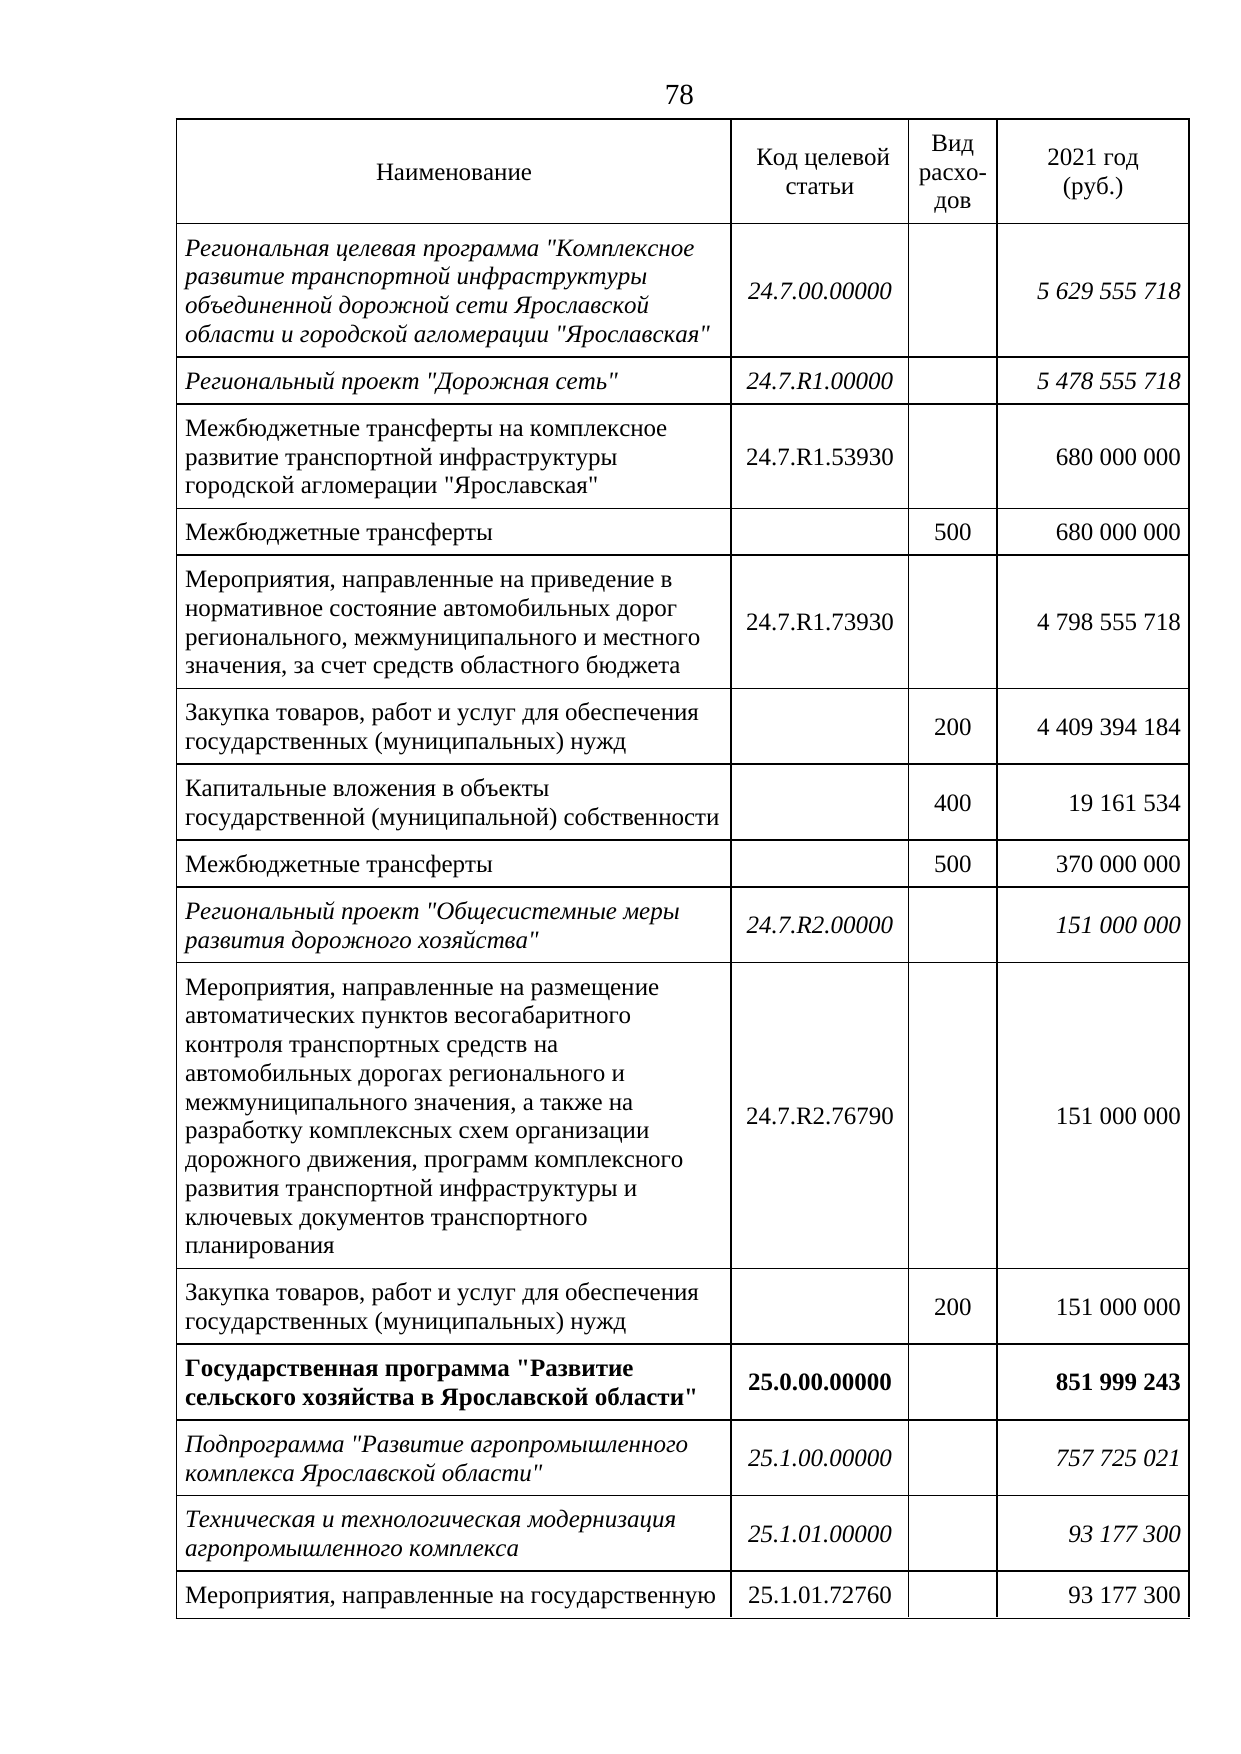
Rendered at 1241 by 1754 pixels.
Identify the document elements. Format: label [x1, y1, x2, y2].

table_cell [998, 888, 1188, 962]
table_header [732, 120, 908, 223]
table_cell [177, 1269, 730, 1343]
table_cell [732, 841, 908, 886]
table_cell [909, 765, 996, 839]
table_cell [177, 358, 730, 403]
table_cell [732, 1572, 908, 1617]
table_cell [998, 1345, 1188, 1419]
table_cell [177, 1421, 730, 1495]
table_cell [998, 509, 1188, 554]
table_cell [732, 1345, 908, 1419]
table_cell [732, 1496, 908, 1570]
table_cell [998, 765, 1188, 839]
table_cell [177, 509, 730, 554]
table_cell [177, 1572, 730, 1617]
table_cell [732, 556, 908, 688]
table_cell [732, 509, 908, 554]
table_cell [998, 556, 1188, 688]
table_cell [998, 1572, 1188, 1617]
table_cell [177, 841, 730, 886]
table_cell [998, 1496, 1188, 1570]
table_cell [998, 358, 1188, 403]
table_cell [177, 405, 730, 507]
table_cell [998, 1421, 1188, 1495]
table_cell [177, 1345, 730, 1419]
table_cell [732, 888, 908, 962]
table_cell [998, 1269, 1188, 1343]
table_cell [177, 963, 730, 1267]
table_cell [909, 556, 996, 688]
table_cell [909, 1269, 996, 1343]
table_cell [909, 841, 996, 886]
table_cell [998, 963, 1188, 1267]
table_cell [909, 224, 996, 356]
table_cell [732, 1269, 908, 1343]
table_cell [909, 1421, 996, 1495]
table_header [177, 120, 730, 223]
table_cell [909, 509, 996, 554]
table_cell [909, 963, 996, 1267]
table_header [998, 120, 1188, 223]
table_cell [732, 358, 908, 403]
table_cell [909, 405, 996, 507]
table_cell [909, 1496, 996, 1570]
table_header [909, 120, 996, 223]
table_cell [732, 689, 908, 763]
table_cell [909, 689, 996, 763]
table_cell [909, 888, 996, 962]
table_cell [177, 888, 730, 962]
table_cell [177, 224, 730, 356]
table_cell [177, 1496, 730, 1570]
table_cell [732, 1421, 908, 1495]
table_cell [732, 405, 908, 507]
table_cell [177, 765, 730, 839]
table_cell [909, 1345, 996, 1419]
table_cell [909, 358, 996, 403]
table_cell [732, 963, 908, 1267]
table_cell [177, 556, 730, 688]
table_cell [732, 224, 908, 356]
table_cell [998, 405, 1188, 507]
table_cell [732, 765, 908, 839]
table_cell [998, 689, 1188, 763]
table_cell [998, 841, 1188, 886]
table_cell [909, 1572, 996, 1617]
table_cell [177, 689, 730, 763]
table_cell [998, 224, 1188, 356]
